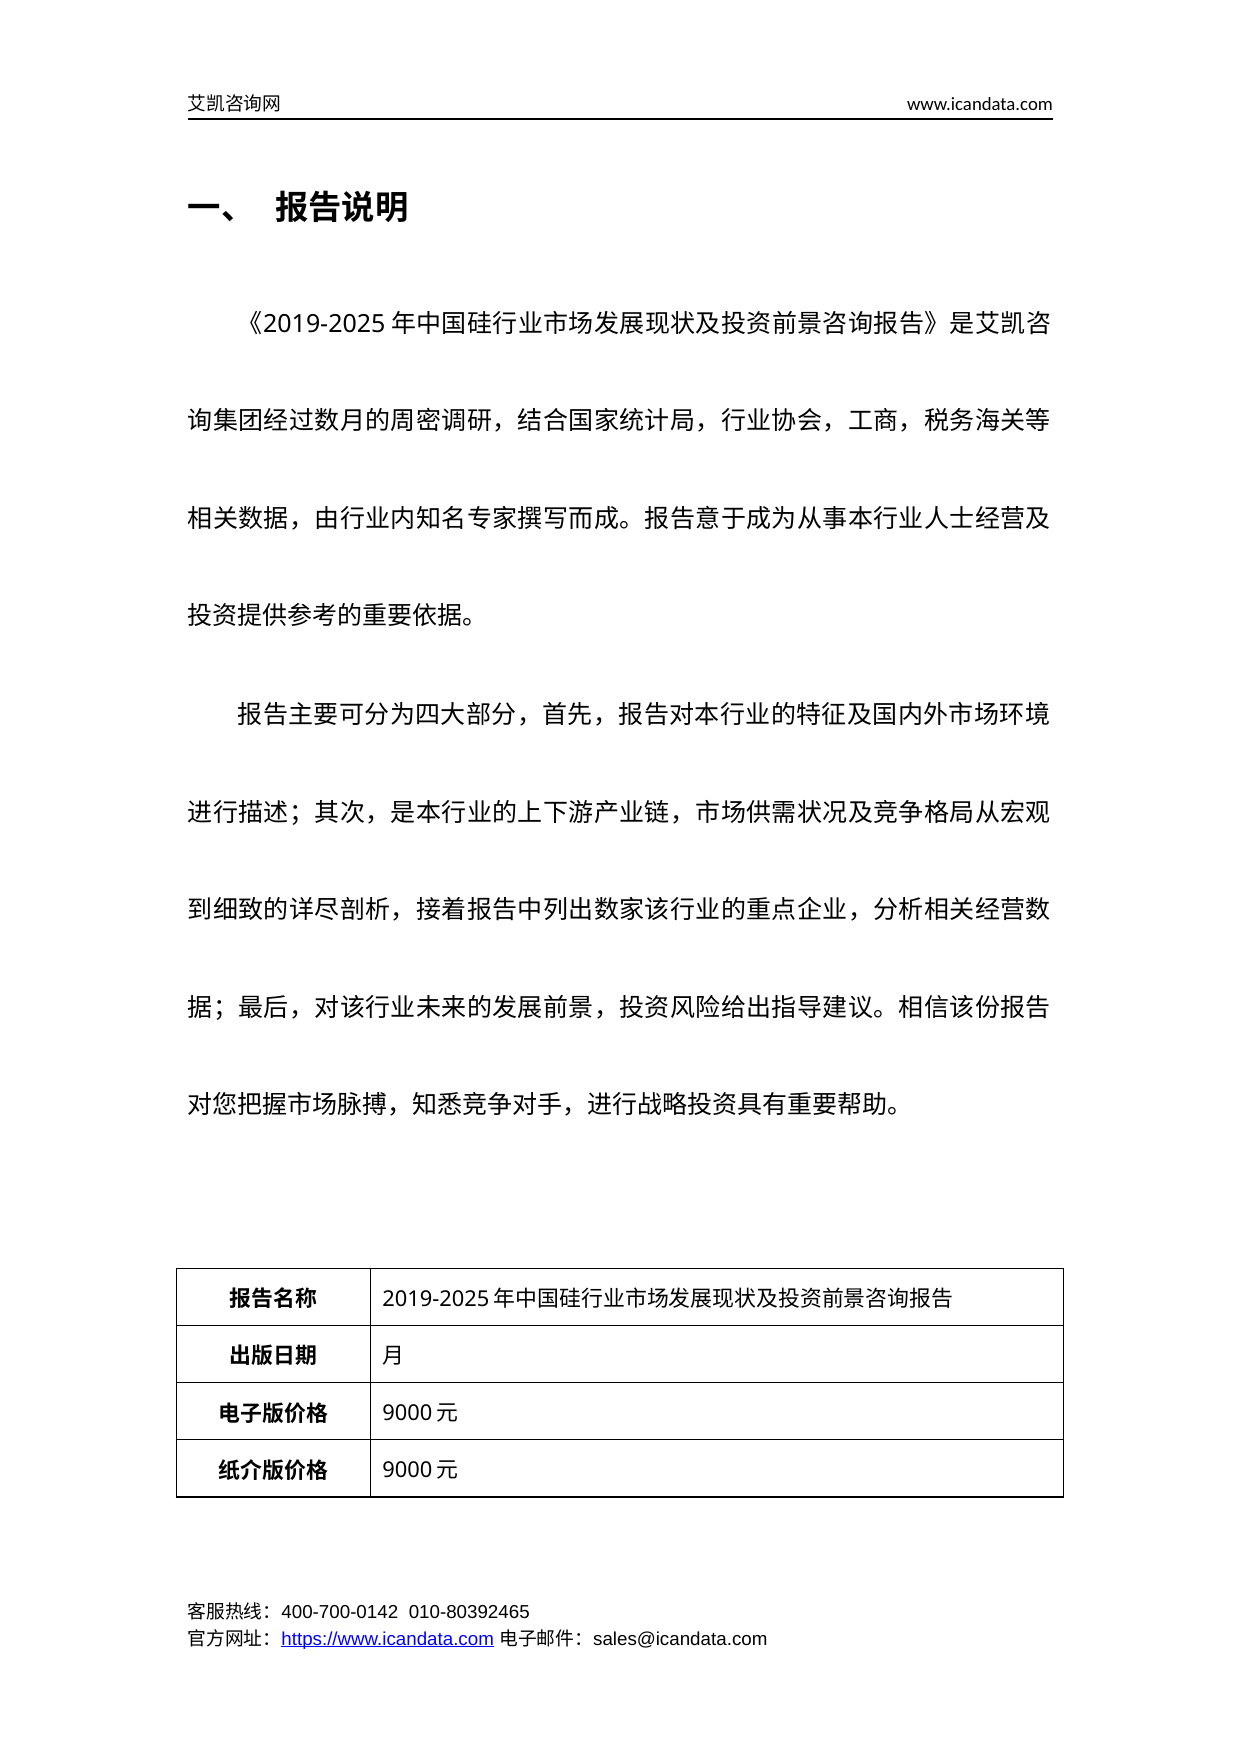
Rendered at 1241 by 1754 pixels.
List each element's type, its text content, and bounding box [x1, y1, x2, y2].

table_cell 电子版价格 [177, 1383, 370, 1439]
table_cell 月 [371, 1326, 1063, 1382]
table_cell 9000元 [371, 1383, 1063, 1439]
table_header 报告名称 [177, 1269, 370, 1325]
subtitle 报告说明 [187, 172, 1053, 237]
table_cell 纸介版价格 [177, 1440, 370, 1496]
table_header 2019-2025年中国硅行业市场发展现状及投资前景咨询报告 [371, 1269, 1063, 1325]
text 《2019-2025年中国硅行业市场发展现状及投资前景咨询报告》是艾凯咨询集团经过数月的周密调研，结合国家统计局，行业协会，工商，税务海关等相关数据，由行业内知名专家撰写而成。报告意于成为从事本行业人士经营及投资提供参考的重要依据。 [187, 289, 1053, 646]
text 报告主要可分为四大部分，首先，报告对本行业的特征及国内外市场环境进行描述；其次，是本行业的上下游产业链，市场供需状况及竞争格局从宏观到细致的详尽剖析，接着报告中列出数家该行业的重点企业，分析相关经营数据；最后，对该行业未来的发展前景，投资风险给出指导建议。相信该份报告对您把握市场脉搏，知悉竞争对手，进行战略投资具有重要帮助。 [187, 681, 1053, 1136]
table_cell 出版日期 [177, 1326, 370, 1382]
table_cell 9000元 [371, 1440, 1063, 1496]
